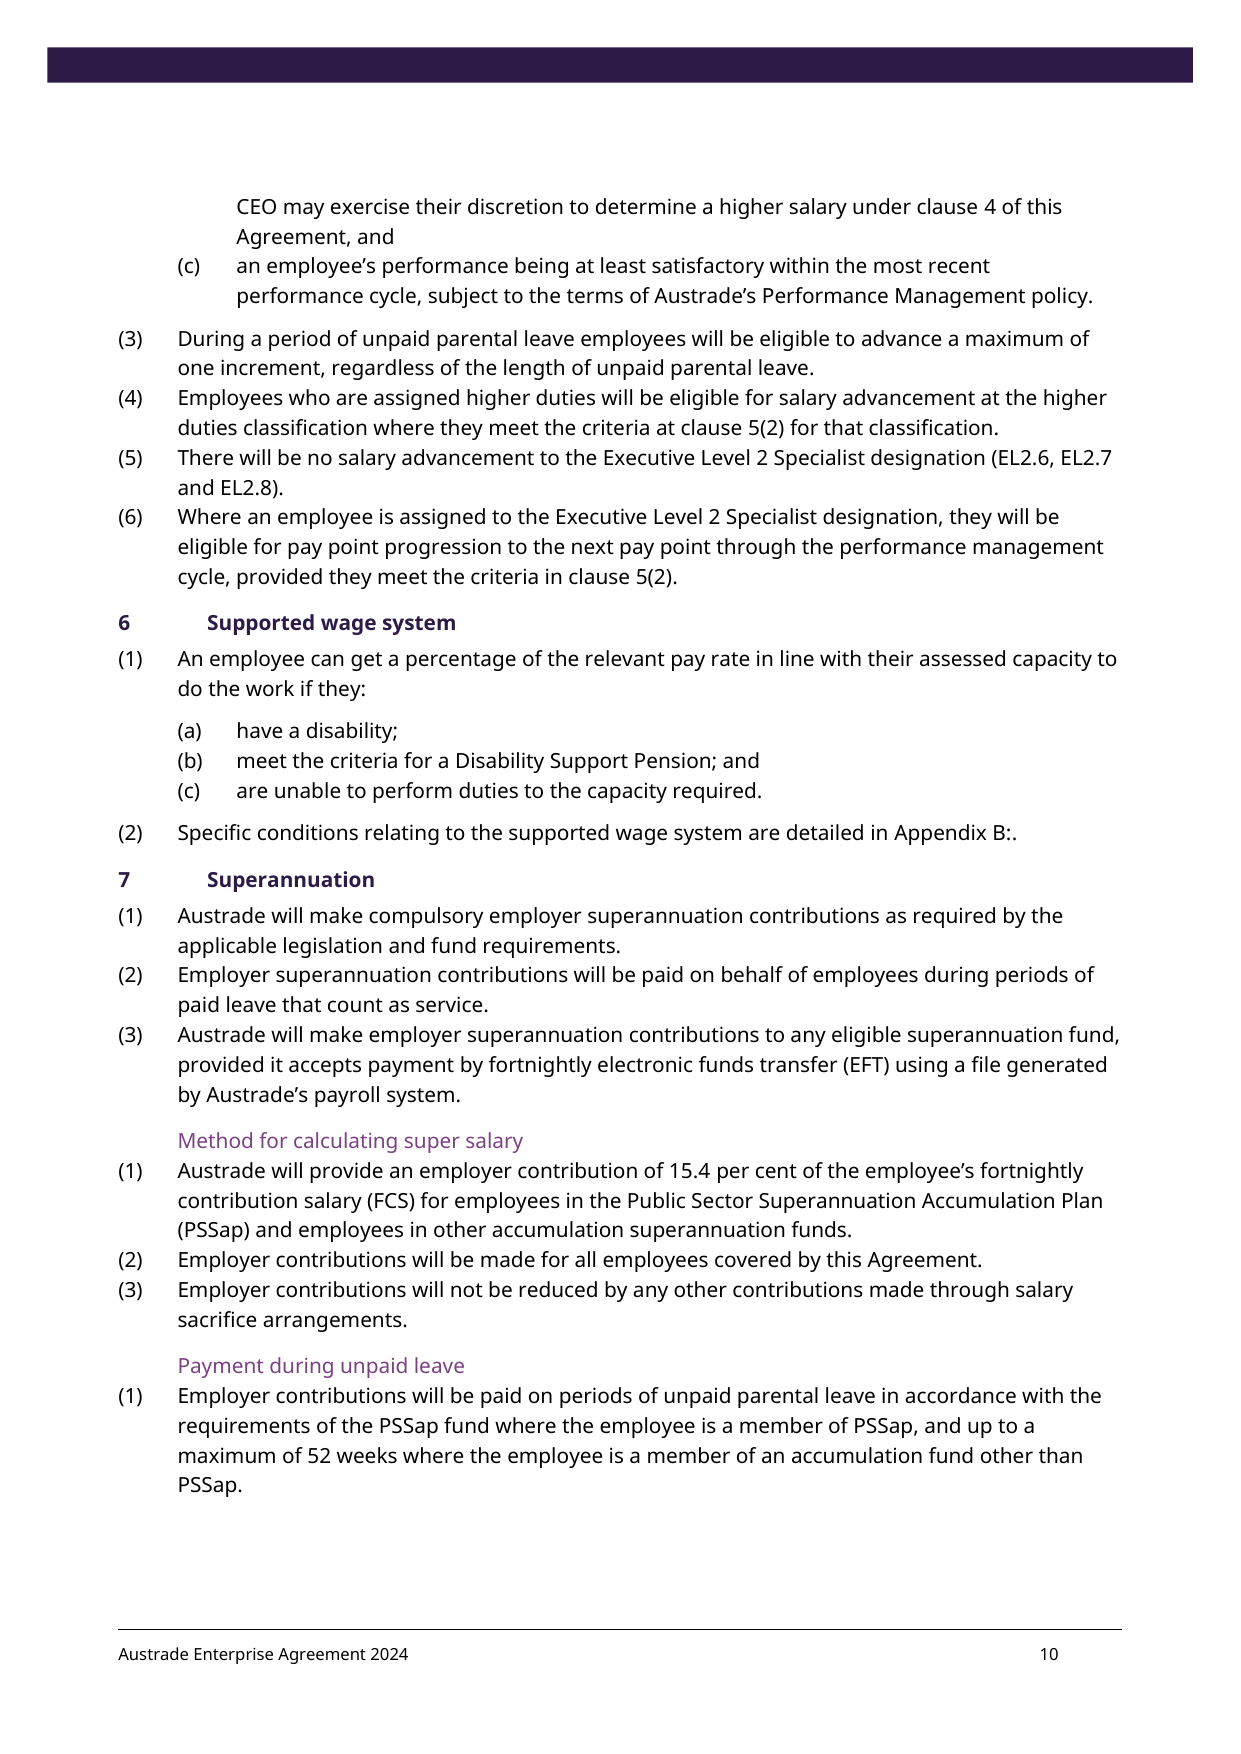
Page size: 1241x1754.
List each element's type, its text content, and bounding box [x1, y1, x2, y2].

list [177, 192, 1122, 250]
subtitle Supported wage system [118, 608, 1122, 637]
list have a disability; [177, 717, 1122, 745]
text There will be no salary advancement to the Executive Level 2 Specialist designation (EL2.6, EL2.7 and EL2.8). [118, 443, 1122, 501]
text are unable to perform duties to the capacity required. [177, 776, 1122, 804]
text Employer superannuation contributions will be paid on behalf of employees during periods of paid leave that count as service. [118, 961, 1122, 1019]
text Employer contributions will be made for all employees covered by this Agreement. [118, 1245, 1122, 1274]
text Employer contributions will be paid on periods of unpaid parental leave in accordance with the requirements of the PSSap fund where the employee is a member of PSSap, and up to a maximum of 52 weeks where the employee is a member of an accumulation fund other than PSSap. [118, 1381, 1122, 1499]
text Employees who are assigned higher duties will be eligible for salary advancement at the higher duties classification where they meet the criteria at clause 12(2) for that classification. [118, 383, 1122, 441]
text Austrade will make employer superannuation contributions to any eligible superannuation fund, provided it accepts payment by fortnightly electronic funds transfer (EFT) using a file generated by Austrade’s payroll system. [118, 1020, 1122, 1108]
subtitle Payment during unpaid leave [118, 1351, 1122, 1380]
text meet the criteria for a Disability Support Pension; and [177, 746, 1122, 775]
subtitle Method for calculating super salary [118, 1126, 1122, 1154]
text Specific conditions relating to the supported wage system are detailed in Appendix B:. [118, 818, 1122, 847]
subtitle Superannuation [118, 865, 1122, 893]
text Employer contributions will not be reduced by any other contributions made through salary sacrifice arrangements. [118, 1275, 1122, 1333]
text Austrade will provide an employer contribution of 15.4 per cent of the employee’s fortnightly contribution salary (FCS) for employees in the Public Sector Superannuation Accumulation Plan (PSSap) and employees in other accumulation superannuation funds. [118, 1156, 1122, 1244]
text During a period of unpaid parental leave employees will be eligible to advance a maximum of one increment, regardless of the length of unpaid parental leave. [118, 324, 1122, 382]
text Austrade will make compulsory employer superannuation contributions as required by the applicable legislation and fund requirements. [118, 901, 1122, 959]
text An employee can get a percentage of the relevant pay rate in line with their assessed capacity to do the work if they: [118, 644, 1122, 703]
text Where an employee is assigned to the Executive Level 2 Specialist designation, they will be eligible for pay point progression to the next pay point through the performance management cycle, provided they meet the criteria in clause 12(2). [118, 502, 1122, 590]
list an employee’s performance being at least satisfactory within the most recent performance cycle, subject to the terms of Austrade’s Performance Management policy. [177, 252, 1122, 310]
